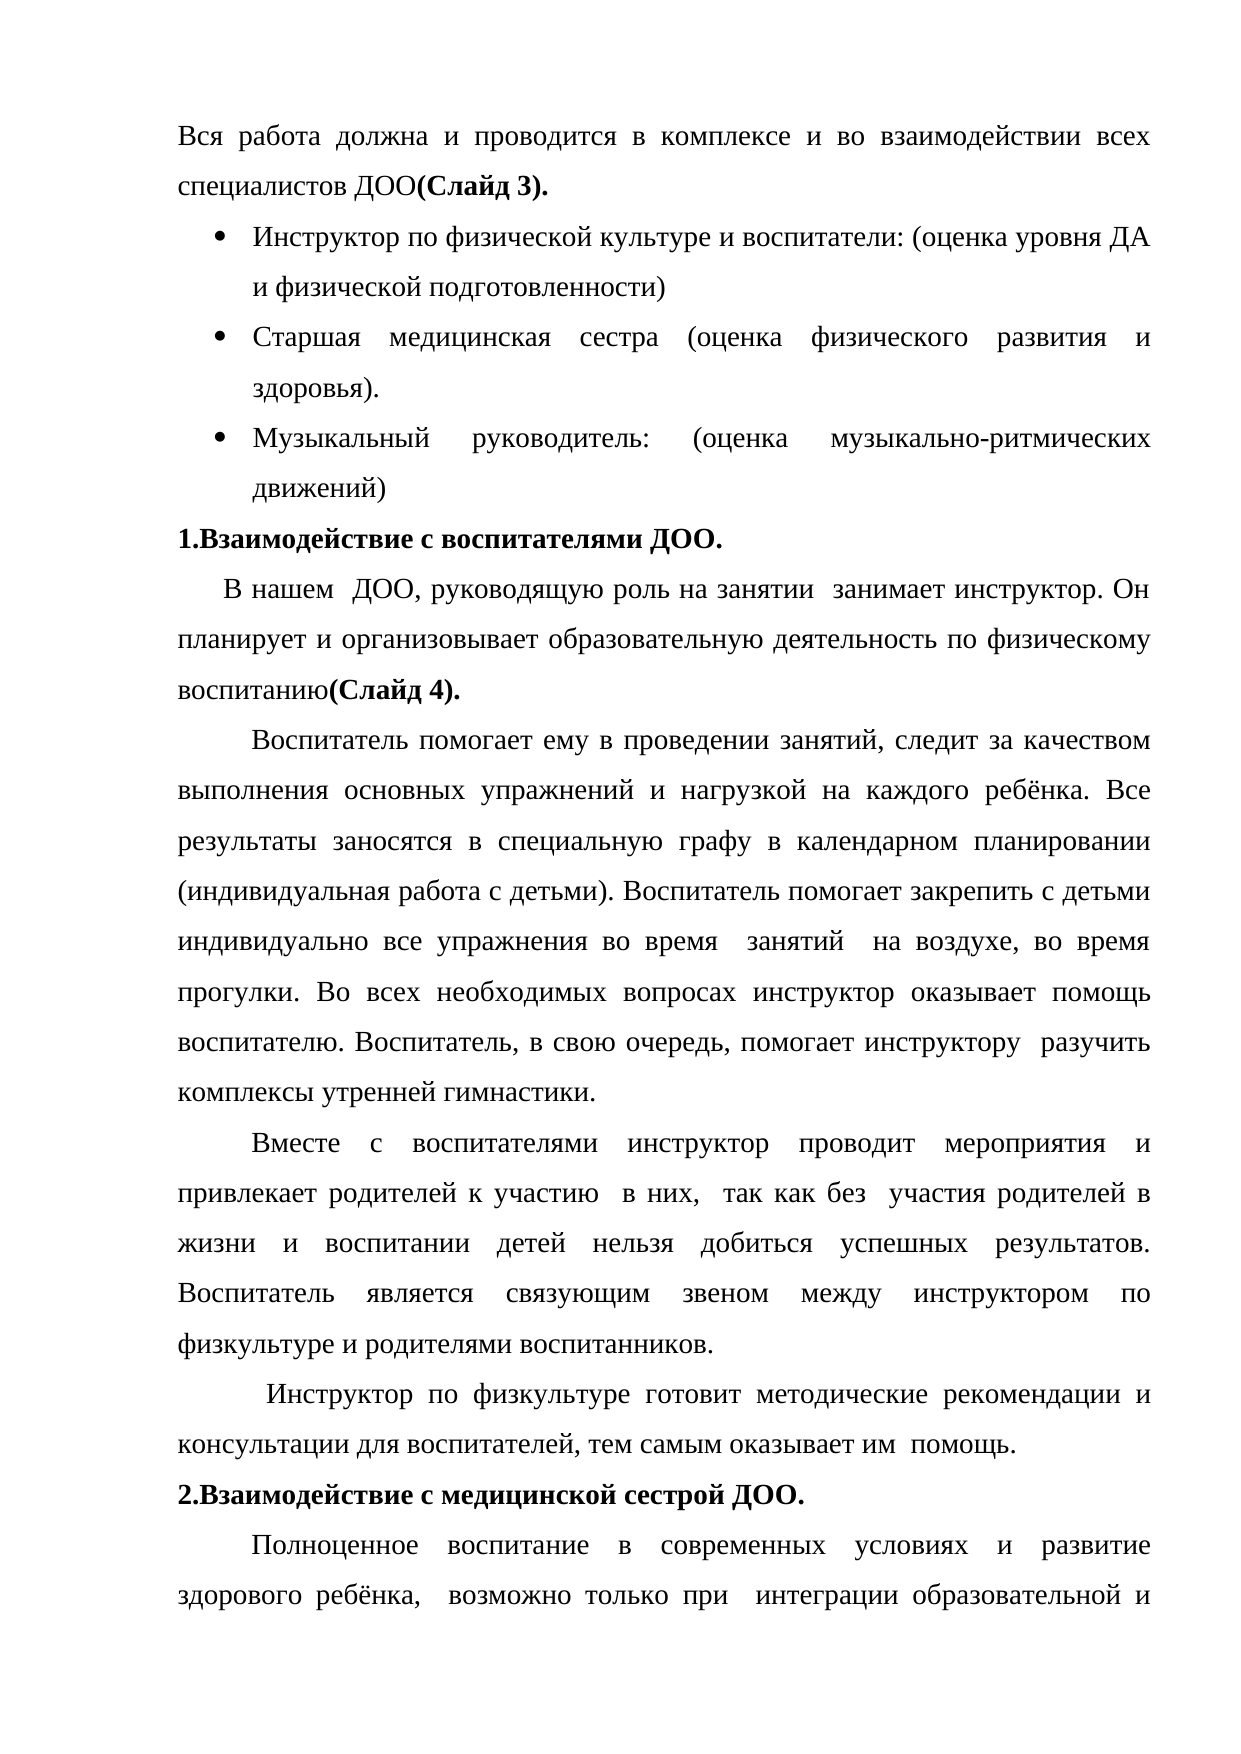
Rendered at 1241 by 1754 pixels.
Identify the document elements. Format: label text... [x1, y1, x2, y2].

text Вся работа должна и проводится в комплексе и во взаимодействии всех специалистов ДОО(Слайд 3). [177, 118, 1152, 202]
list Музыкальный руководитель: (оценка музыкально-ритмических движений) [215, 420, 1152, 504]
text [177, 1527, 1152, 1611]
list Инструктор по физической культуре и воспитатели: (оценка уровня ДА и физической подготовленности) [215, 219, 1152, 303]
text 2.Взаимодействие с медицинской сестрой ДОО. [177, 1477, 1152, 1510]
text 1.Взаимодействие с воспитателями ДОО. [177, 521, 1152, 554]
text Вместе с воспитателями инструктор проводит мероприятия и привлекает родителей к участию в них, так как без участия родителей в жизни и воспитании детей нельзя добиться успешных результатов. Воспитатель является связующим звеном между инструктором по физкультуре и родителями воспитанников. [177, 1125, 1152, 1359]
text Воспитатель помогает ему в проведении занятий, следит за качеством выполнения основных упражнений и нагрузкой на каждого ребёнка. Все результаты заносятся в специальную графу в календарном планировании (индивидуальная работа с детьми). Воспитатель помогает закрепить с детьми индивидуально все упражнения во время занятий на воздухе, во время прогулки. Во всех необходимых вопросах инструктор оказывает помощь воспитателю. Воспитатель, в свою очередь, помогает инструктору разучить комплексы утренней гимнастики. [177, 722, 1152, 1108]
list Старшая медицинская сестра (оценка физического развития и здоровья). [215, 319, 1152, 403]
text Инструктор по физкультуре готовит методические рекомендации и консультации для воспитателей, тем самым оказывает им помощь. [177, 1376, 1152, 1460]
text В нашем ДОО, руководящую роль на занятии занимает инструктор. Он планирует и организовывает образовательную деятельность по физическому воспитанию(Слайд 4). [177, 571, 1152, 705]
